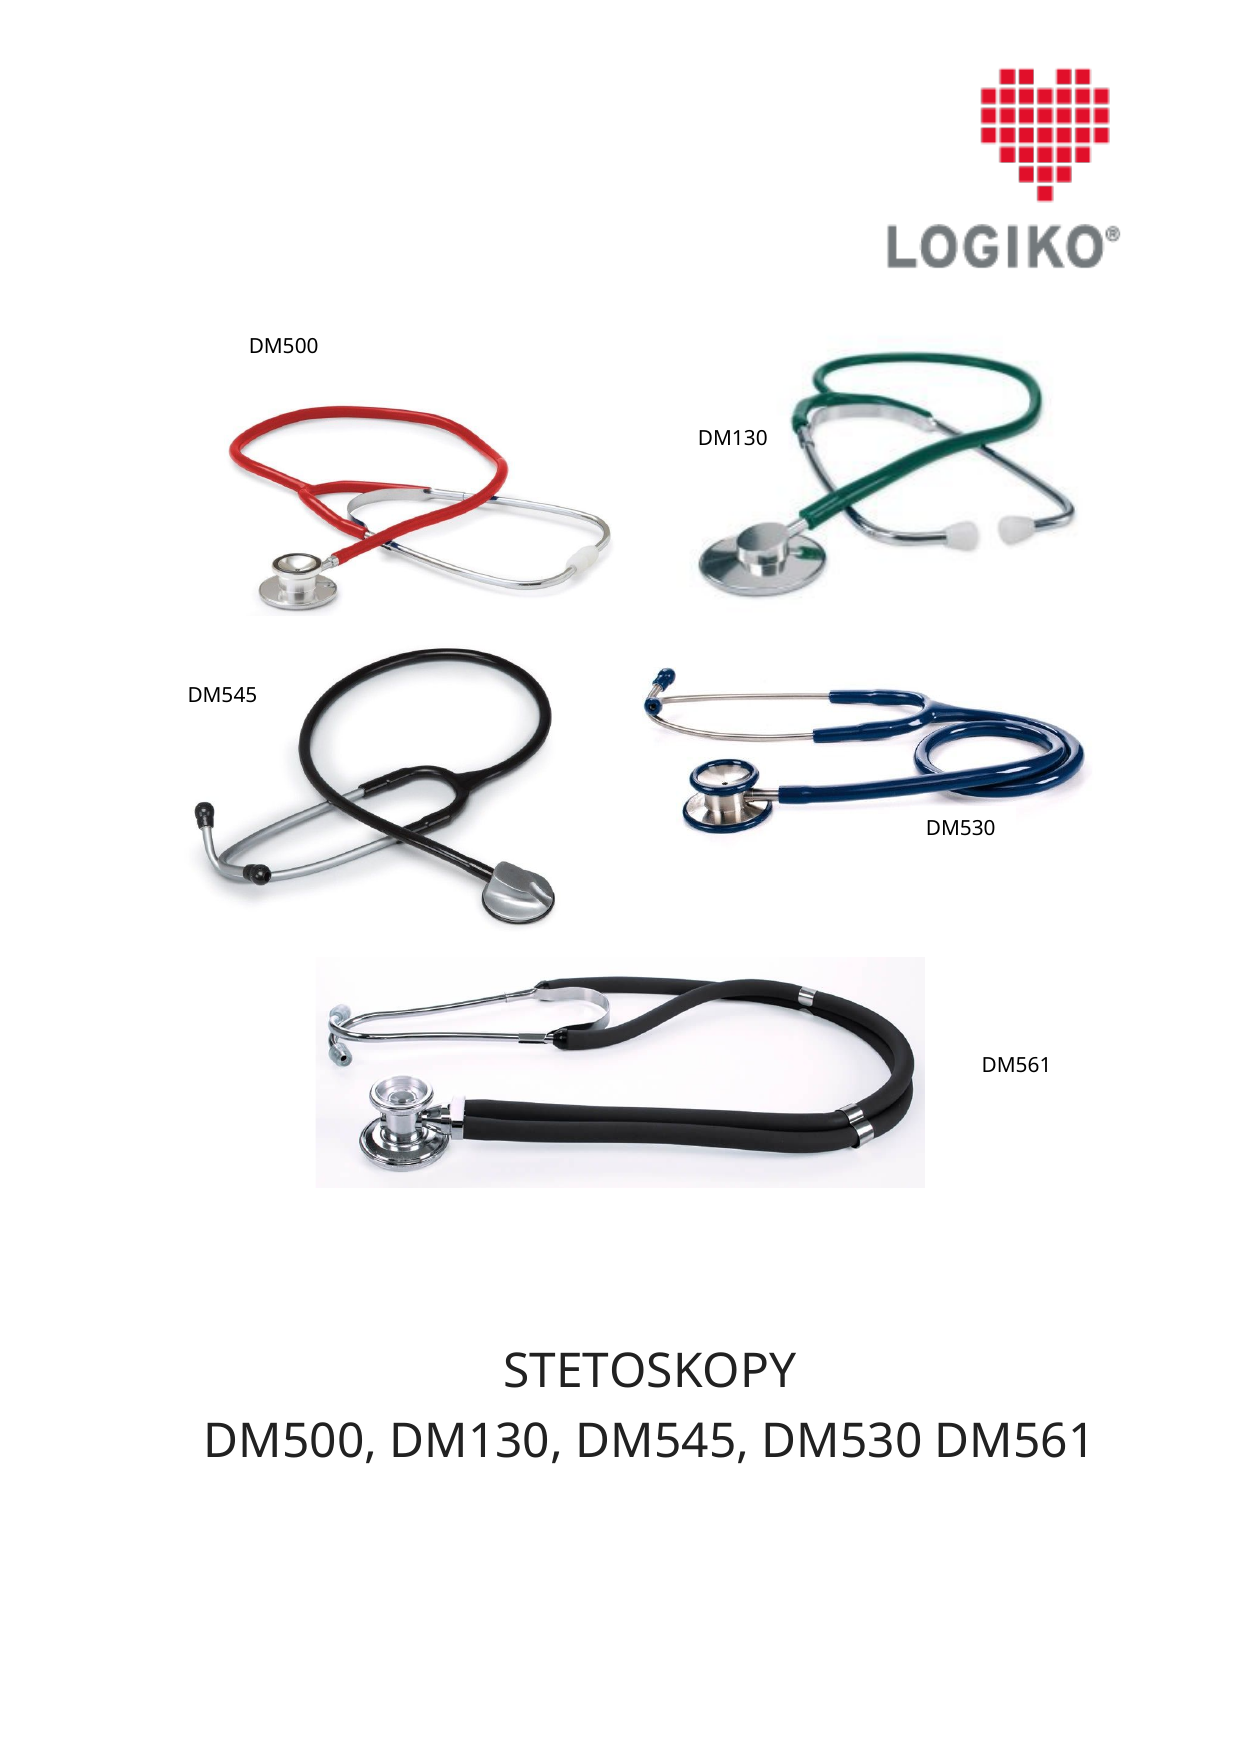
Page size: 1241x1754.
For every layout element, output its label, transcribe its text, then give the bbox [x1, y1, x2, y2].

text STETOSKOPY DM500, DM130, DM545, DM530 DM561 [148, 1131, 1152, 1472]
picture [181, 373, 1135, 942]
picture [815, 39, 1195, 294]
picture [315, 957, 925, 1188]
picture [652, 311, 1122, 625]
